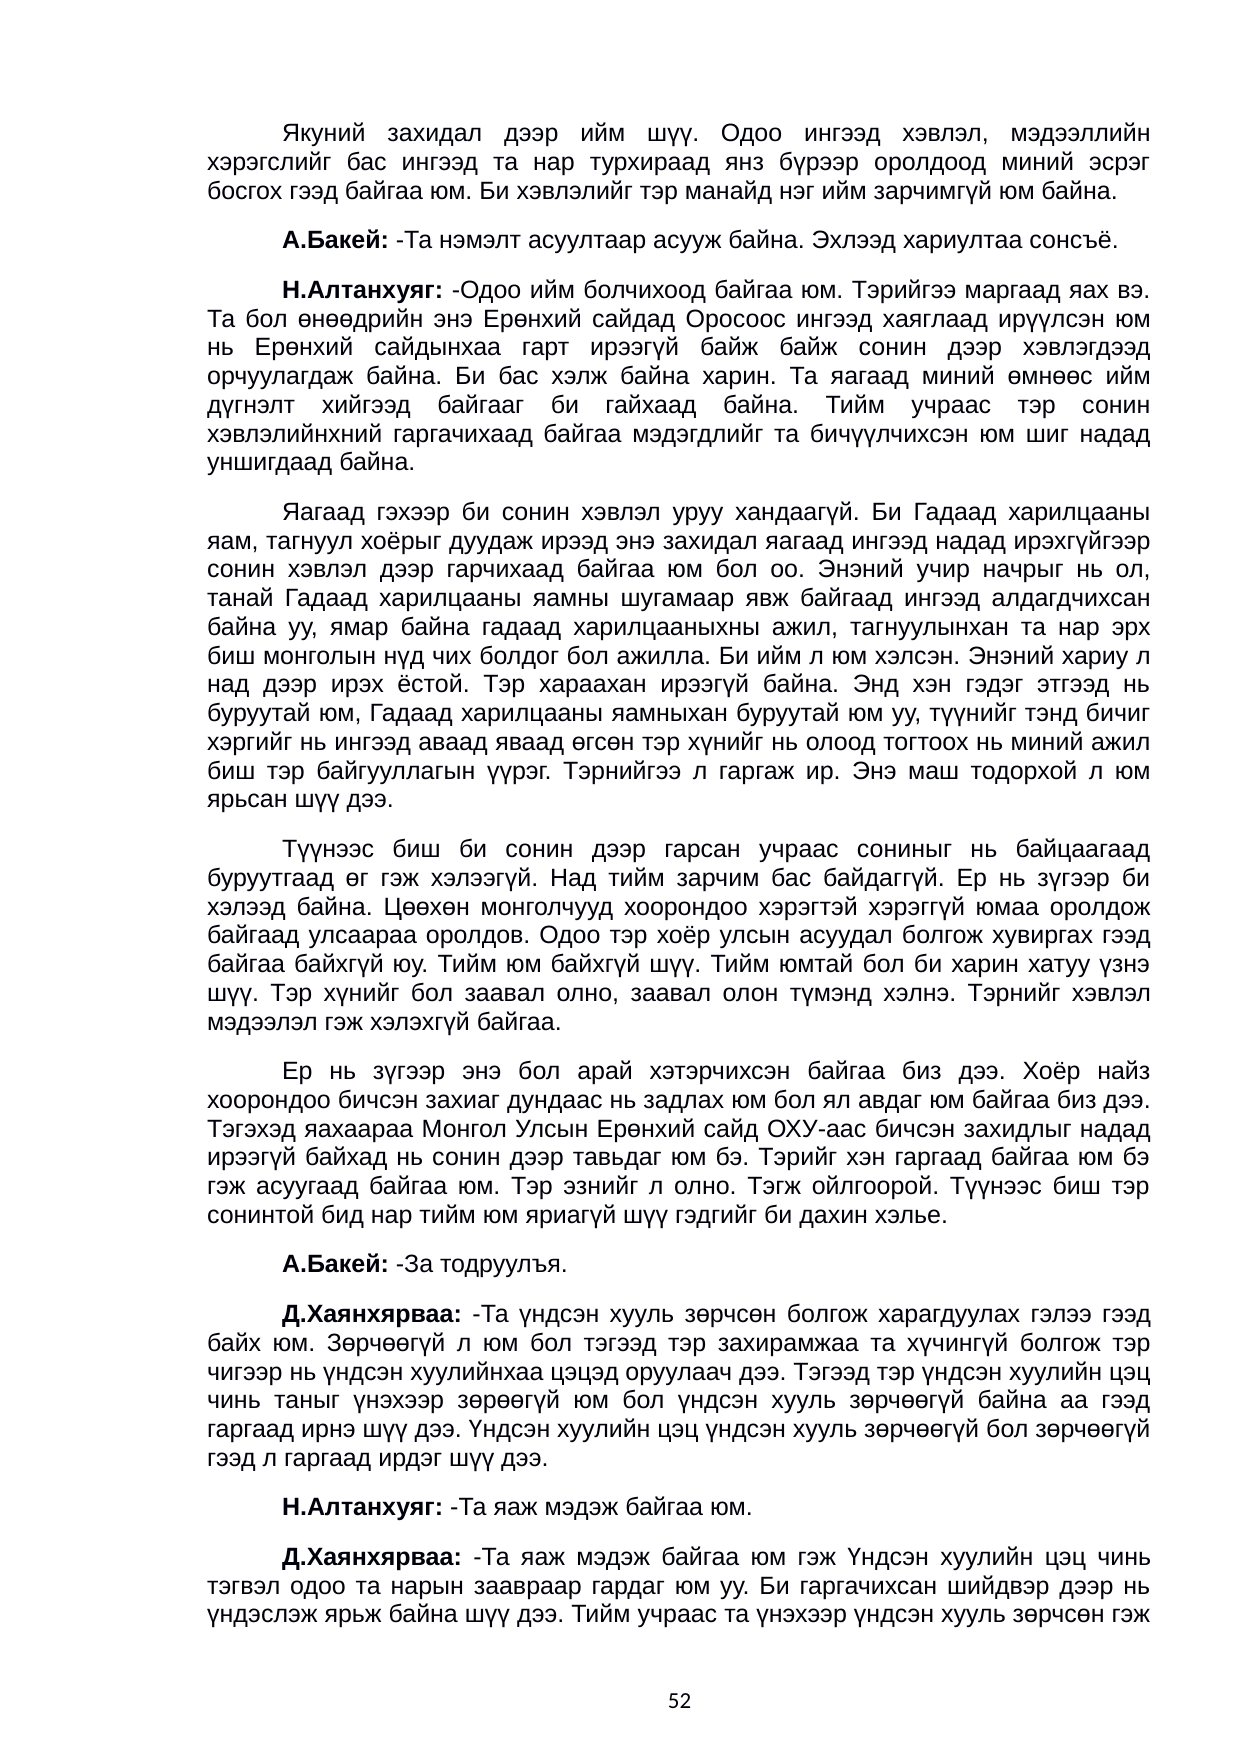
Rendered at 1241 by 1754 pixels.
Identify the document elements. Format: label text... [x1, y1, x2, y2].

text Түүнээс биш би сонин дээр гарсан учраас сониныг нь байцаагаад буруутгаад өг гэж хэлээгүй. Над тийм зарчим бас байдаггүй. Ер нь зүгээр би хэлээд байна. Цөөхөн монголчууд хоорондоо хэрэгтэй хэрэггүй юмаа оролдож байгаад улсаараа оролдов. Одоо тэр хоёр улсын асуудал болгож хувиргах гээд байгаа байхгүй юу. Тийм юм байхгүй шүү. Тийм юмтай бол би харин хатуу үзнэ шүү. Тэр хүнийг бол заавал олно, заавал олон түмэнд хэлнэ. Тэрнийг хэвлэл мэдээлэл гэж хэлэхгүй байгаа. [207, 834, 1152, 1035]
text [207, 1542, 1152, 1628]
text Н.Алтанхуяг: -Та яаж мэдэж байгаа юм. [207, 1492, 1152, 1521]
text А.Бакей: -Та нэмэлт асуултаар асууж байна. Эхлээд хариултаа сонсъё. [207, 225, 1152, 254]
text Д.Хаянхярваа: -Та үндсэн хууль зөрчсөн болгож харагдуулах гэлээ гээд байх юм. Зөрчөөгүй л юм бол тэгээд тэр захирамжаа та хүчингүй болгож тэр чигээр нь үндсэн хуулийнхаа цэцэд оруулаач дээ. Тэгээд тэр үндсэн хуулийн цэц чинь таныг үнэхээр зөрөөгүй юм бол үндсэн хууль зөрчөөгүй байна аа гээд гаргаад ирнэ шүү дээ. Үндсэн хуулийн цэц үндсэн хууль зөрчөөгүй бол зөрчөөгүй гээд л гаргаад ирдэг шүү дээ. [207, 1299, 1152, 1471]
text Якуний захидал дээр ийм шүү. Одоо ингээд хэвлэл, мэдээллийн хэрэгслийг бас ингээд та нар турхираад янз бүрээр оролдоод миний эсрэг босгох гээд байгаа юм. Би хэвлэлийг тэр манайд нэг ийм зарчимгүй юм байна. [207, 118, 1152, 204]
text А.Бакей: -За тодруулъя. [207, 1249, 1152, 1278]
text Ер нь зүгээр энэ бол арай хэтэрчихсэн байгаа биз дээ. Хоёр найз хоорондоо бичсэн захиаг дундаас нь задлах юм бол ял авдаг юм байгаа биз дээ. Тэгэхэд яахаараа Монгол Улсын Ерөнхий сайд ОХУ-аас бичсэн захидлыг надад ирээгүй байхад нь сонин дээр тавьдаг юм бэ. Тэрийг хэн гаргаад байгаа юм бэ гэж асуугаад байгаа юм. Тэр эзнийг л олно. Тэгж ойлгоорой. Түүнээс биш тэр сонинтой бид нар тийм юм яриагүй шүү гэдгийг би дахин хэлье. [207, 1056, 1152, 1228]
text Яагаад гэхээр би сонин хэвлэл уруу хандаагүй. Би Гадаад харилцааны яам, тагнуул хоёрыг дуудаж ирээд энэ захидал яагаад ингээд надад ирэхгүйгээр сонин хэвлэл дээр гарчихаад байгаа юм бол оо. Энэний учир начрыг нь ол, танай Гадаад харилцааны яамны шугамаар явж байгаад ингээд алдагдчихсан байна уу, ямар байна гадаад харилцааныхны ажил, тагнуулынхан та нар эрх биш монголын нүд чих болдог бол ажилла. Би ийм л юм хэлсэн. Энэний хариу л над дээр ирэх ёстой. Тэр хараахан ирээгүй байна. Энд хэн гэдэг этгээд нь буруутай юм, Гадаад харилцааны яамныхан буруутай юм уу, түүнийг тэнд бичиг хэргийг нь ингээд аваад яваад өгсөн тэр хүнийг нь олоод тогтоох нь миний ажил биш тэр байгууллагын үүрэг. Тэрнийгээ л гаргаж ир. Энэ маш тодорхой л юм ярьсан шүү дээ. [207, 497, 1152, 813]
text Н.Алтанхуяг: -Одоо ийм болчихоод байгаа юм. Тэрийгээ маргаад яах вэ. Та бол өнөөдрийн энэ Ерөнхий сайдад Оросоос ингээд хаяглаад ирүүлсэн юм нь Ерөнхий сайдынхаа гарт ирээгүй байж байж сонин дээр хэвлэгдээд орчуулагдаж байна. Би бас хэлж байна харин. Та яагаад миний өмнөөс ийм дүгнэлт хийгээд байгааг би гайхаад байна. Тийм учраас тэр сонин хэвлэлийнхний гаргачихаад байгаа мэдэгдлийг та бичүүлчихсэн юм шиг надад уншигдаад байна. [207, 275, 1152, 476]
